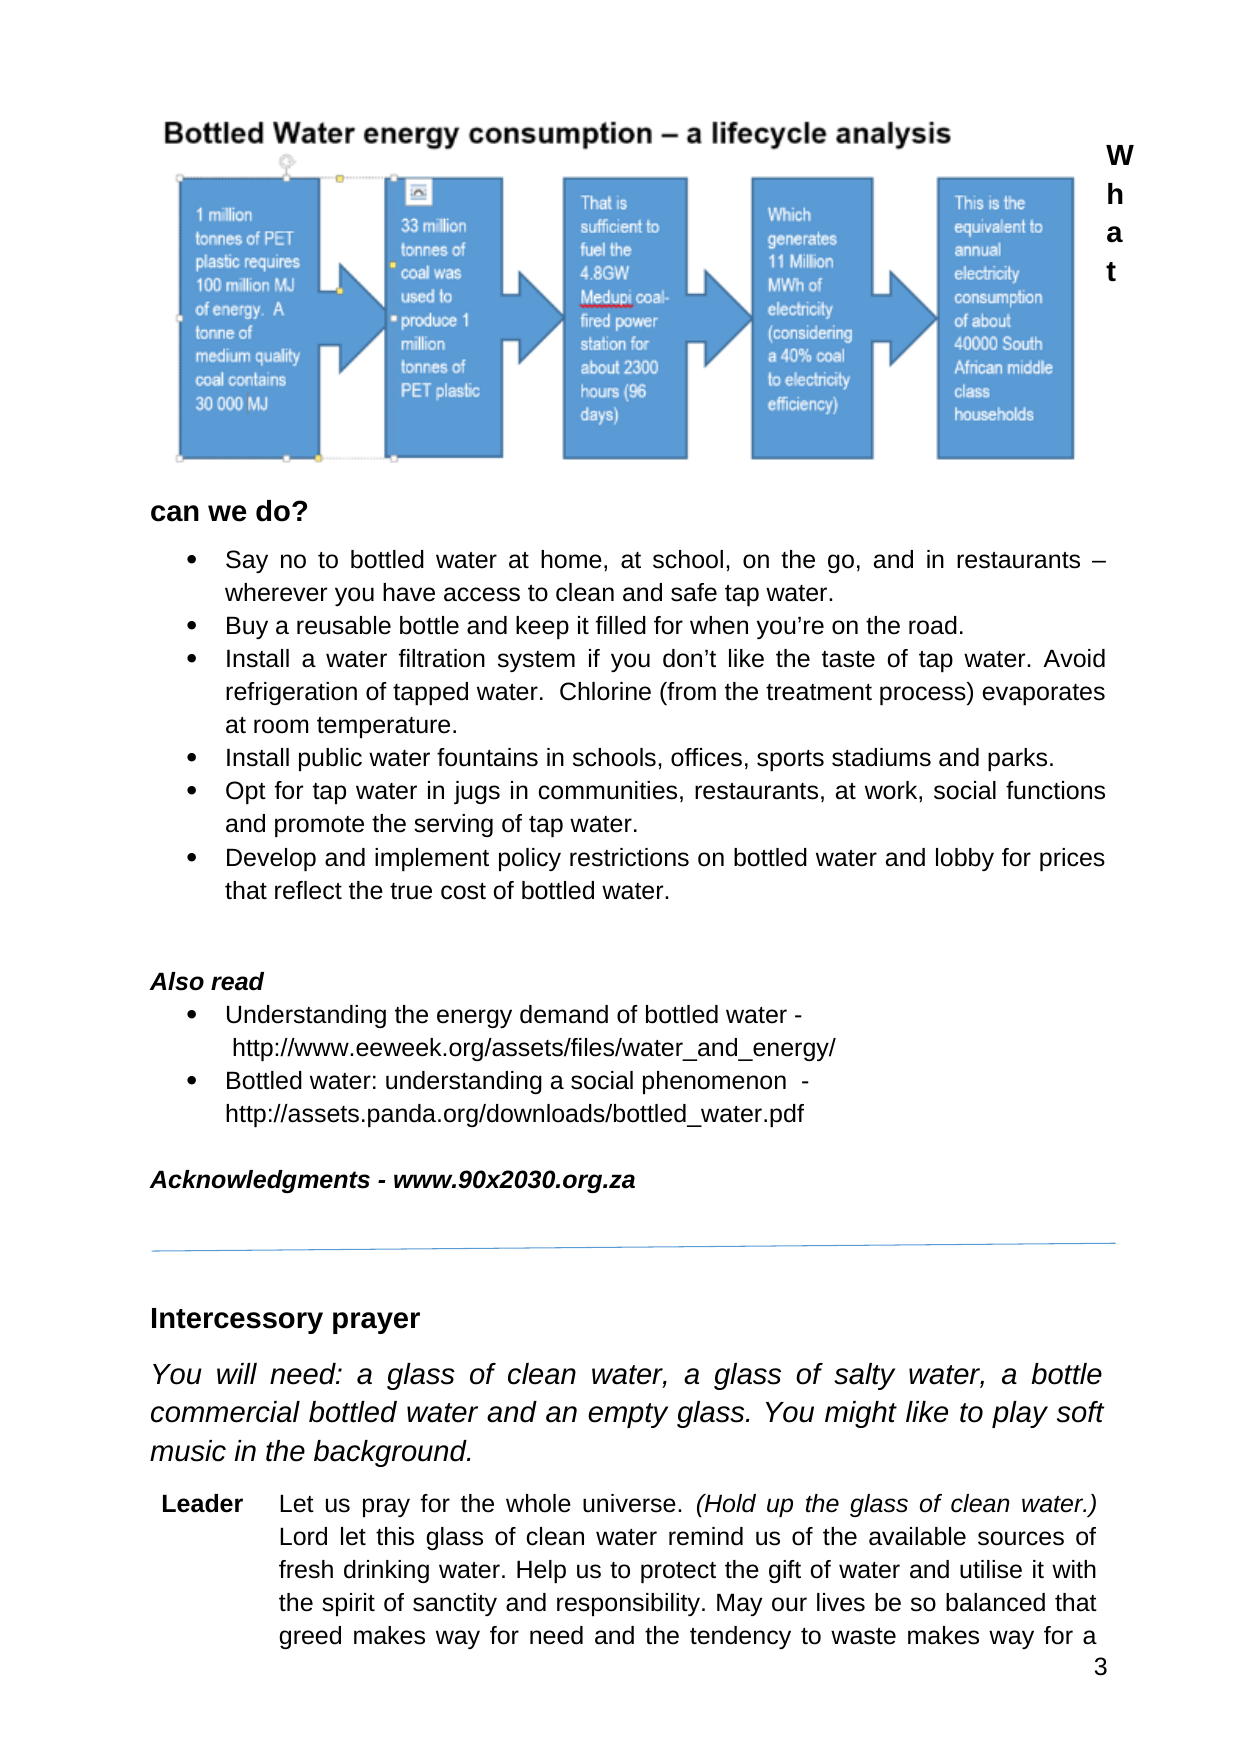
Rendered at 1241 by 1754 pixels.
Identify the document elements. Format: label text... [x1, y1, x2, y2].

table_header Leader [150, 1489, 267, 1650]
list Install public water fountains in schools, offices, sports stadiums and parks. [187, 743, 1107, 772]
list Say no to bottled water at home, at school, on the go, and in restaurants – wherever you have access to clean and safe tap water. [187, 545, 1107, 607]
text http://assets.panda.org/downloads/bottled_water.pdf [225, 1099, 1107, 1128]
list Opt for tap water in jugs in communities, restaurants, at work, social functions and promote the serving of tap water. [187, 776, 1107, 838]
list Bottled water: understanding a social phenomenon - [187, 1066, 1107, 1095]
text Also read [150, 967, 1107, 995]
list Understanding the energy demand of bottled water - [187, 1000, 1107, 1028]
list Install a water filtration system if you don’t like the taste of tap water. Avoid refrigeration of tapped water. Chlorine (from the treatment process) evaporates at room temperature. [187, 644, 1107, 739]
list Buy a reusable bottle and keep it filled for when you’re on the road. [187, 611, 1107, 640]
picture [150, 108, 1088, 474]
list http://www.eeweek.org/assets/files/water_and_energy/ [225, 1033, 1107, 1062]
text Intercessory prayer [150, 1302, 1107, 1335]
text You will need: a glass of clean water, a glass of salty water, a bottle commercial bottled water and an empty glass. You might like to play soft music in the background. [150, 1357, 1107, 1467]
list Develop and implement policy restrictions on bottled water and lobby for prices that reflect the true cost of bottled water. [187, 842, 1107, 904]
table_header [268, 1489, 1110, 1650]
text Acknowledgments - www.90x2030.org.za [150, 1165, 1107, 1194]
